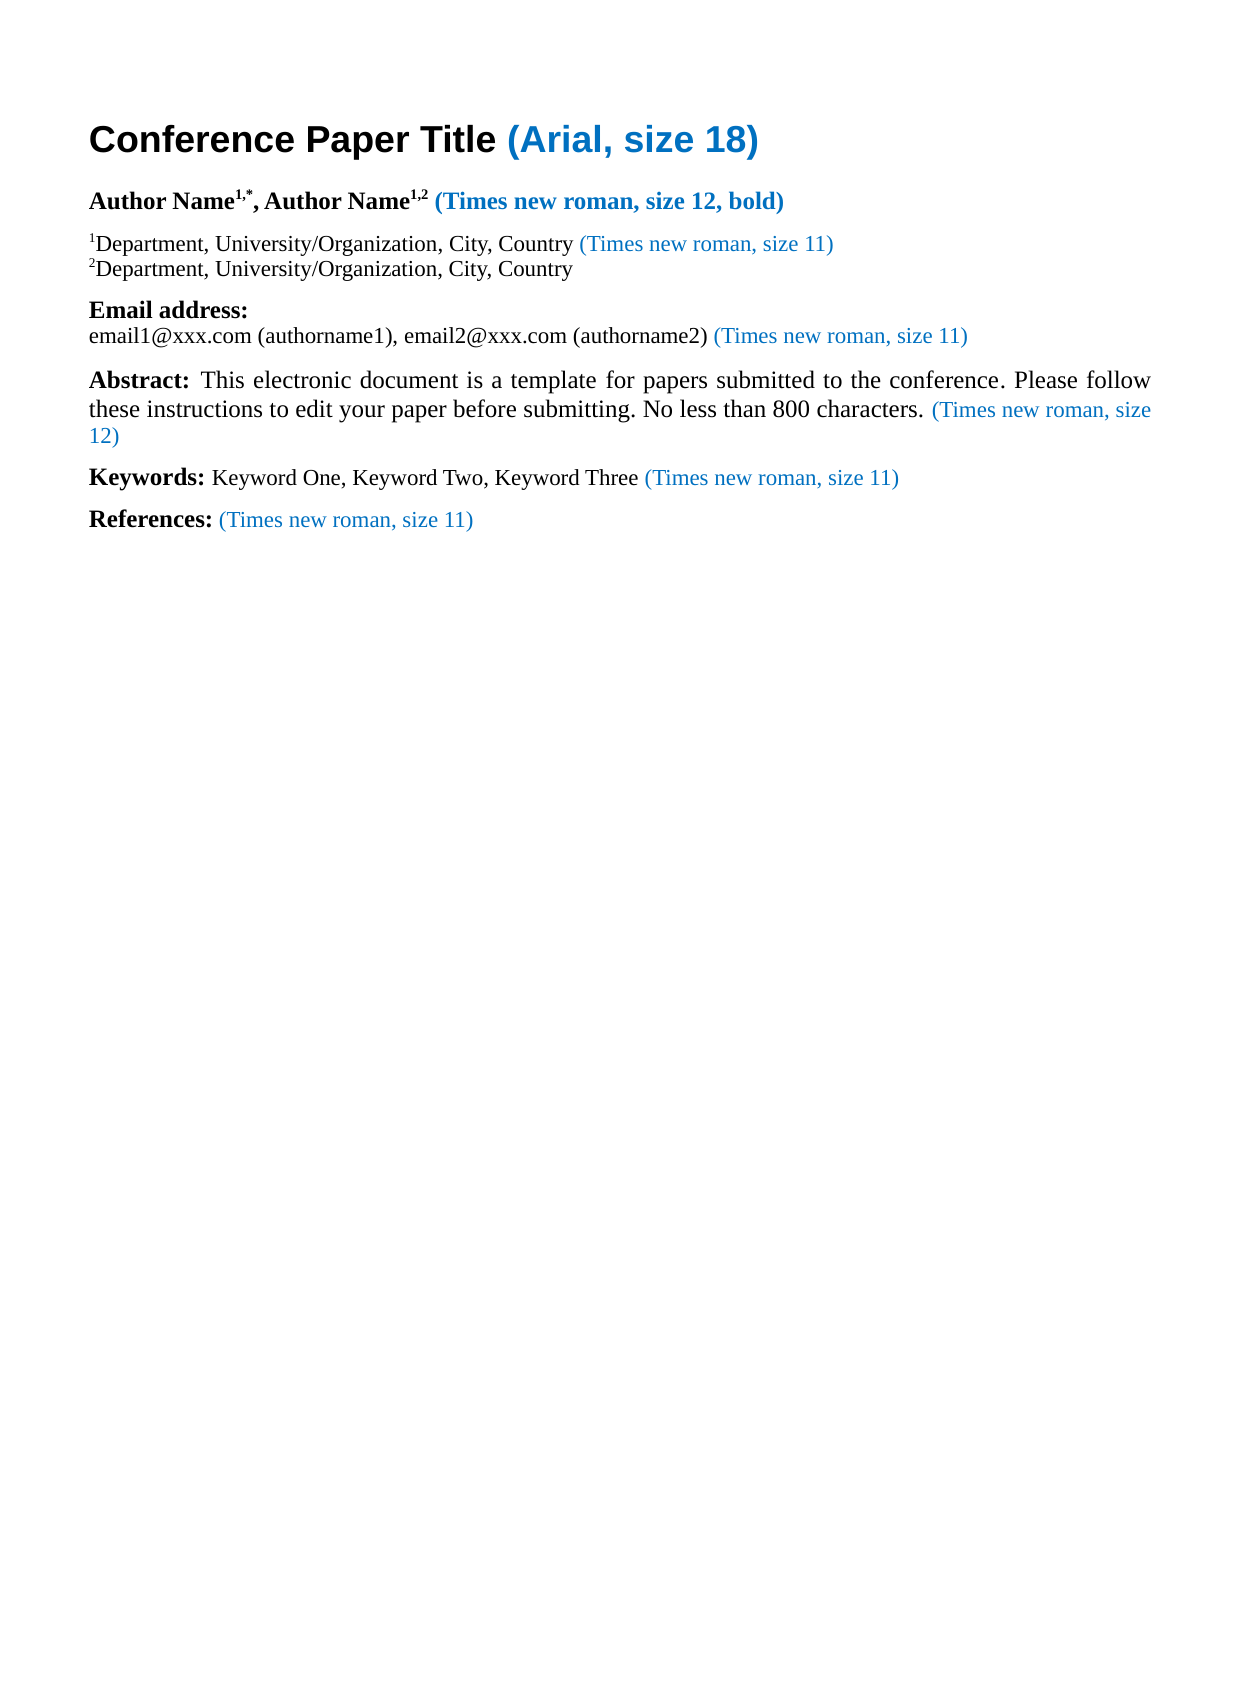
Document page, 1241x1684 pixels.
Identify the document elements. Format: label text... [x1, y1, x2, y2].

text Keywords: Keyword One, Keyword Two, Keyword Three (Times new roman, size 11) [89, 466, 1152, 491]
text Author Name1,*, Author Name1,2 (Times new roman, size 12, bold) [89, 186, 1152, 215]
text Email address: [89, 298, 1152, 323]
text Abstract: This electronic document is a template for papers submitted to the conference. Please follow these instructions to edit your paper before submitting. No less than 800 characters. (Times new roman, size 12) [89, 365, 1152, 449]
text 1Department, University/Organization, City, Country (Times new roman, size 11) [89, 232, 1152, 257]
text email1@xxx.com (authorname1), email2@xxx.com (authorname2) (Times new roman, size 11) [89, 323, 1152, 348]
text References: (Times new roman, size 11) [89, 507, 1152, 532]
title Conference Paper Title (Arial, size 18) [89, 119, 1152, 161]
text 2Department, University/Organization, City, Country [89, 257, 1152, 282]
